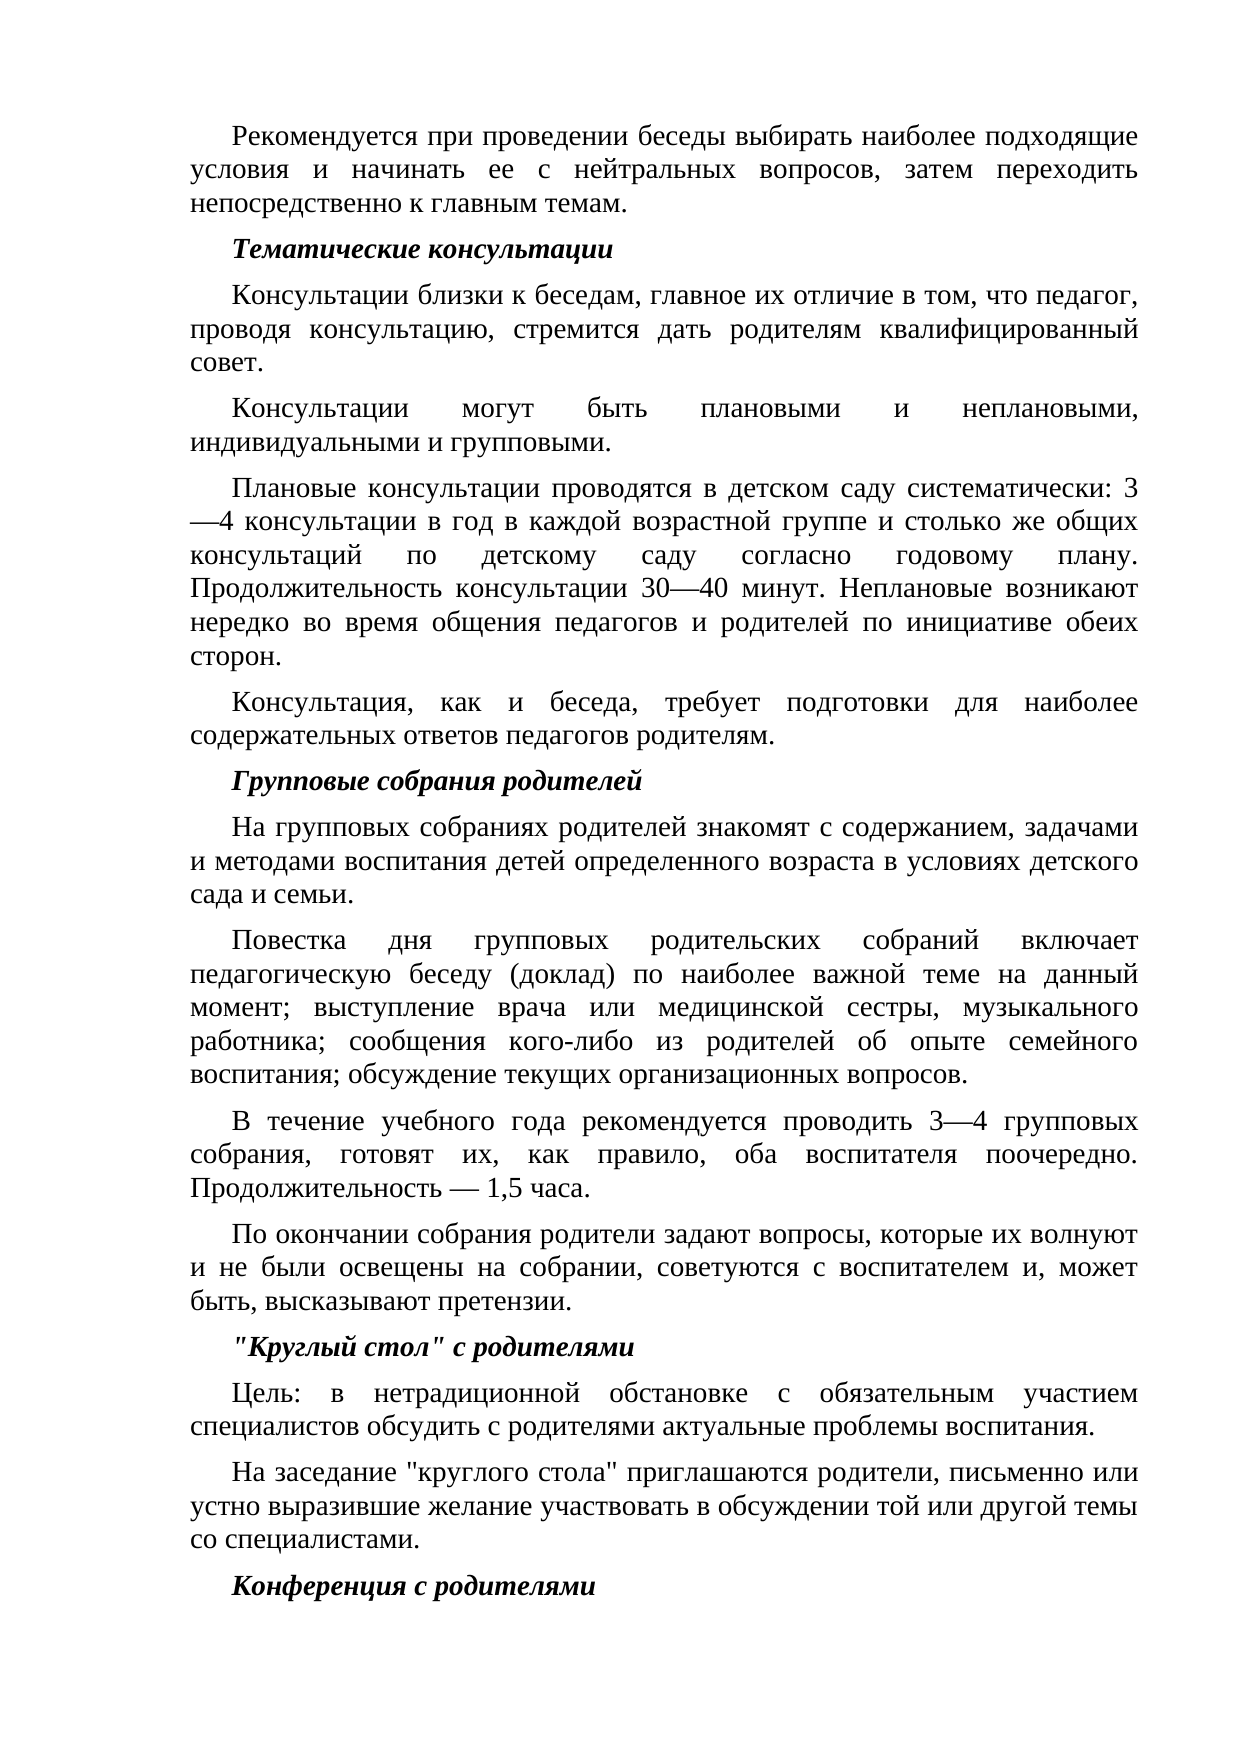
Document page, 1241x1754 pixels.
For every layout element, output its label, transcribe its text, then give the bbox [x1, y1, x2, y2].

text Тематические консультации [190, 231, 1139, 265]
text Повестка дня групповых родительских собраний включает педагогическую беседу (доклад) по наиболее важной теме на данный момент; выступление врача или медицинской сестры, музыкального работника; сообщения кого-либо из родителей об опыте семейного воспитания; обсуждение текущих организационных вопросов. [190, 922, 1139, 1090]
text Консультации могут быть плановыми и неплановыми, индивидуальными и групповыми. [190, 390, 1139, 457]
text На заседание "круглого стола" приглашаются родители, письменно или устно выразившие желание участвовать в обсуждении той или другой темы со специалистами. [190, 1454, 1139, 1555]
text Конференция с родителями [190, 1568, 1139, 1601]
text На групповых собраниях родителей знакомят с содержанием, задачами и методами воспитания детей определенного возраста в условиях детского сада и семьи. [190, 809, 1139, 910]
text Консультация, как и беседа, требует подготовки для наиболее содержательных ответов педагогов родителям. [190, 684, 1139, 751]
text Групповые собрания родителей [190, 763, 1139, 797]
text Консультации близки к беседам, главное их отличие в том, что педагог, проводя консультацию, стремится дать родителям квалифицированный совет. [190, 277, 1139, 378]
text Плановые консультации проводятся в детском саду систематически: 3—4 консультации в год в каждой возрастной группе и столько же общих консультаций по детскому саду согласно годовому плану. Продолжительность консультации 30—40 минут. Неплановые возникают нередко во время общения педагогов и родителей по инициативе обеих сторон. [190, 470, 1139, 671]
text В течение учебного года рекомендуется проводить 3—4 групповых собрания, готовят их, как правило, оба воспитателя поочередно. Продолжительность — 1,5 часа. [190, 1103, 1139, 1203]
text Цель: в нетрадиционной обстановке с обязательным участием специалистов обсудить с родителями актуальные проблемы воспитания. [190, 1375, 1139, 1442]
text Рекомендуется при проведении беседы выбирать наиболее подходящие условия и начинать ее с нейтральных вопросов, затем переходить непосредственно к главным темам. [190, 118, 1139, 219]
text "Круглый стол" с родителями [190, 1329, 1139, 1362]
text По окончании собрания родители задают вопросы, которые их волнуют и не были освещены на собрании, советуются с воспитателем и, может быть, высказывают претензии. [190, 1216, 1139, 1316]
